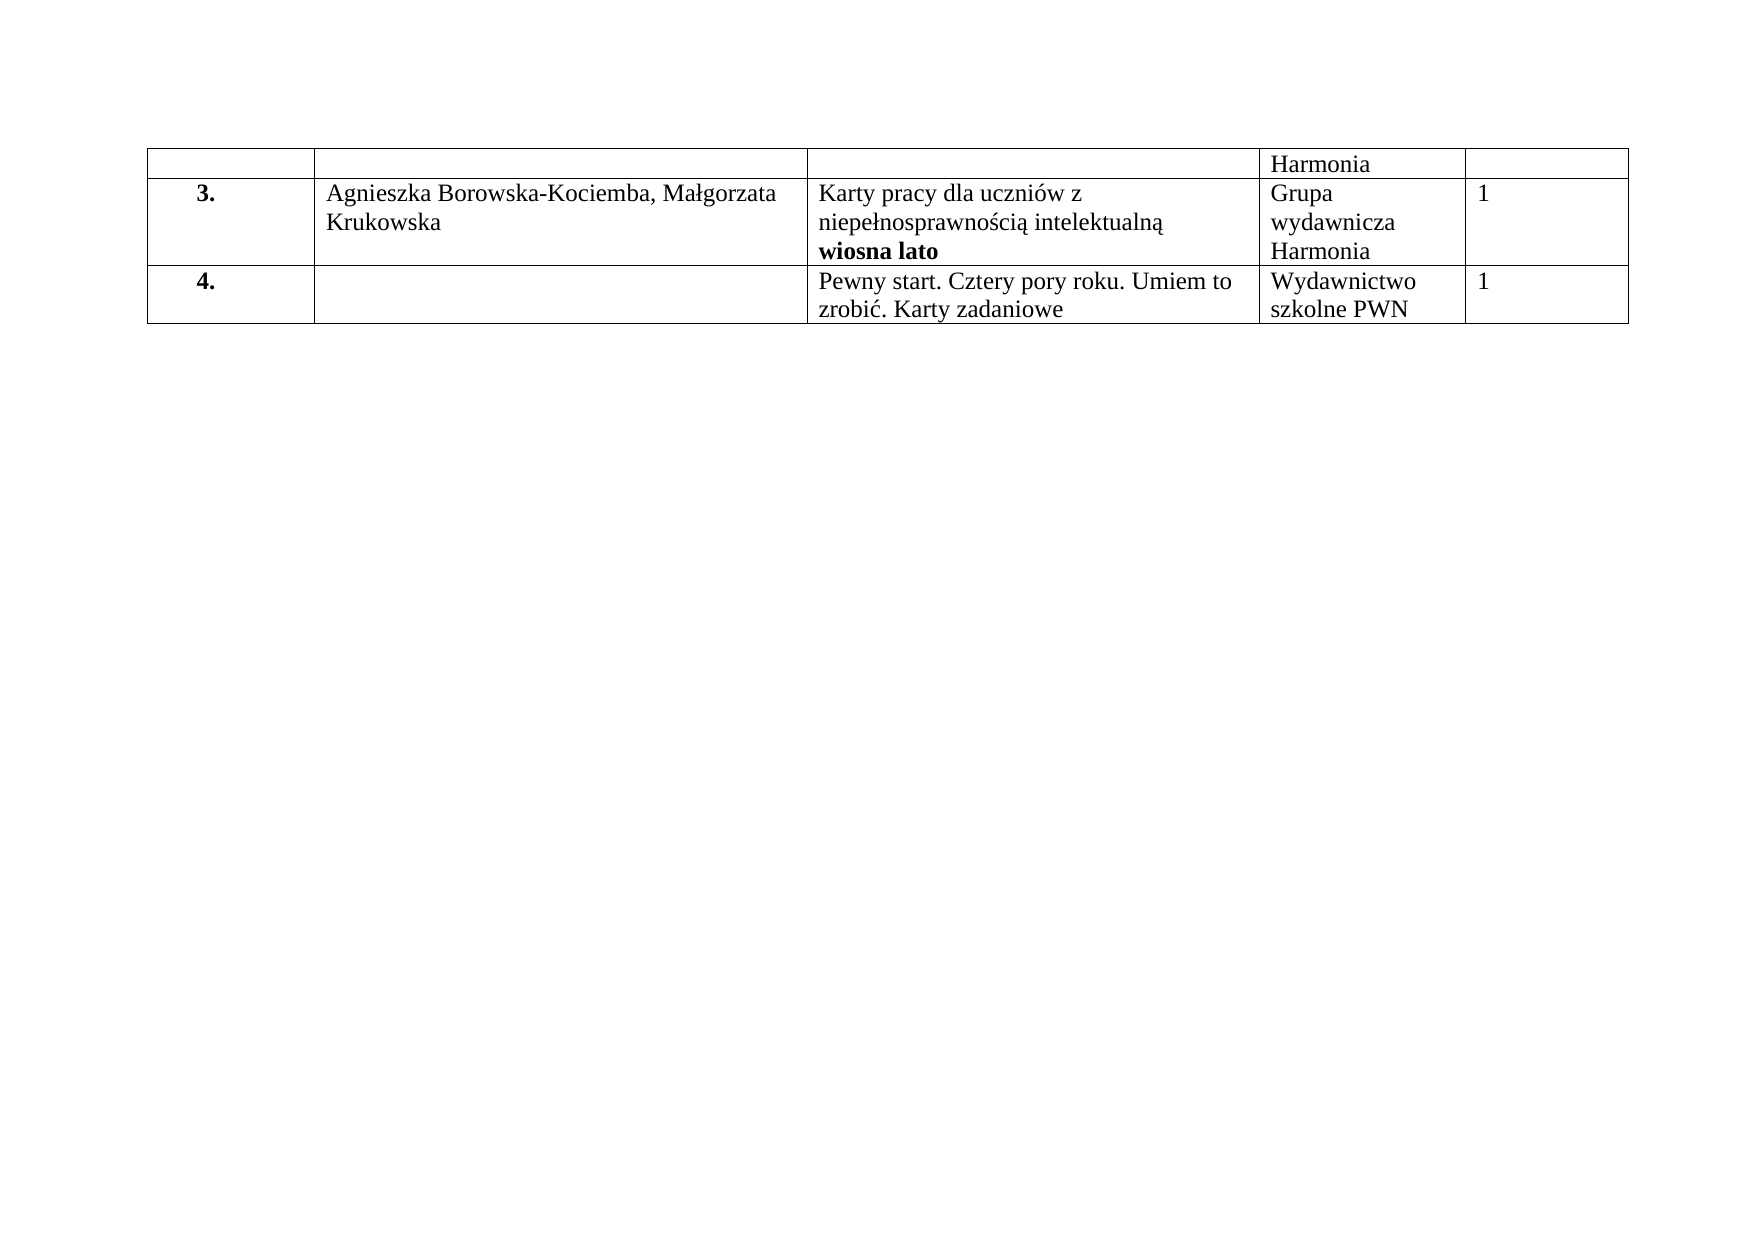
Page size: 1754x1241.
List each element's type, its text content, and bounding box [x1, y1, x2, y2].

table_cell [148, 179, 314, 265]
table_cell Pewny start. Cztery pory roku. Umiem to zrobić. Karty zadaniowe [808, 266, 1259, 323]
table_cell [1260, 149, 1465, 177]
table_cell 1 [1466, 179, 1628, 265]
table_cell 1 [1466, 149, 1628, 177]
table_cell [315, 266, 807, 323]
table_cell Grupa wydawnicza Harmonia [1260, 179, 1465, 265]
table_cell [315, 179, 807, 265]
table_cell [148, 266, 314, 323]
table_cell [808, 149, 1259, 177]
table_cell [315, 149, 807, 177]
table_cell 1 [1466, 266, 1628, 323]
table_cell Wydawnictwo szkolne PWN [1260, 266, 1465, 323]
table_cell [148, 149, 314, 177]
table_cell Karty pracy dla uczniów z niepełnosprawnością intelektualną wiosna lato [808, 179, 1259, 265]
